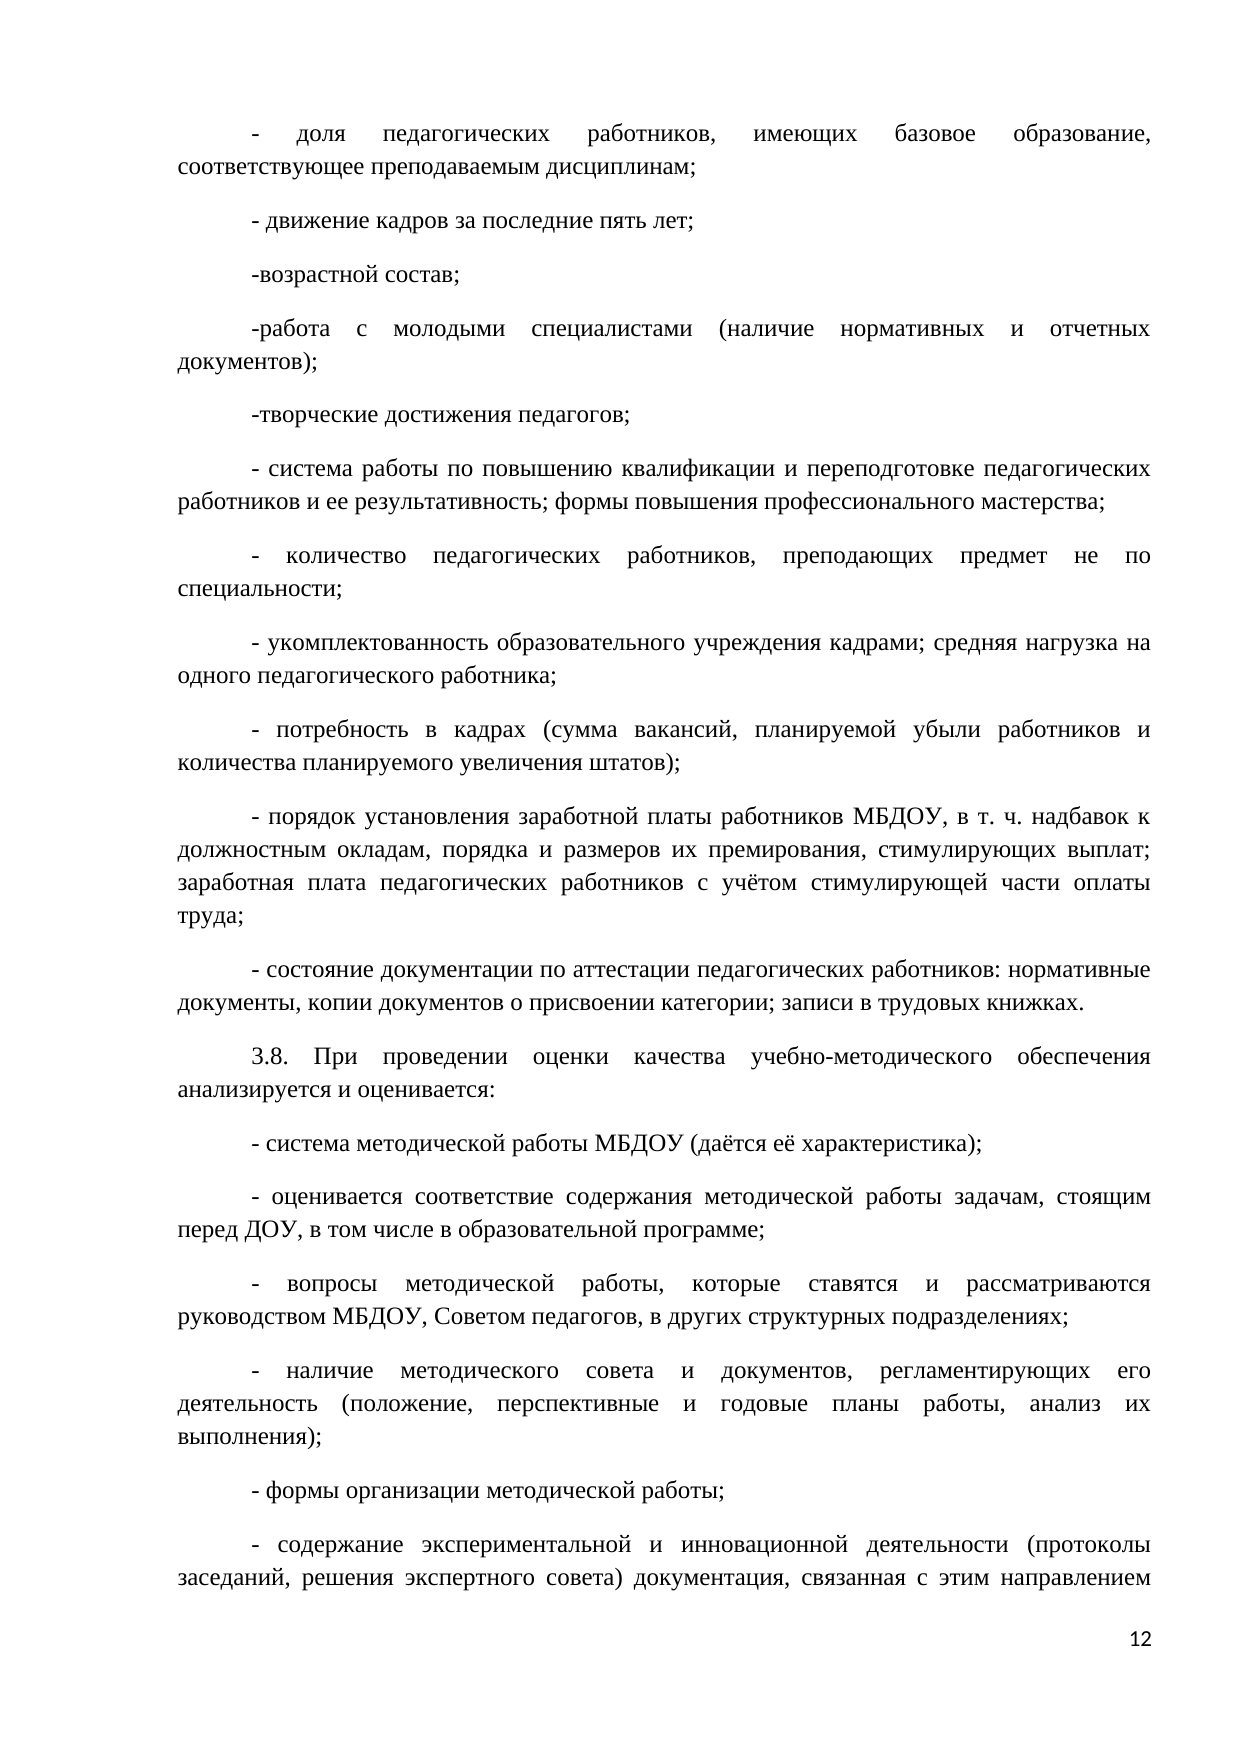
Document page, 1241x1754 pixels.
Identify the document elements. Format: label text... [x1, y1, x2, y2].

text - порядок установления заработной платы работников МБДОУ, в т. ч. надбавок к должностным окладам, порядка и размеров их премирования, стимулирующих выплат; заработная плата педагогических работников с учётом стимулирующей части оплаты труда; [177, 801, 1152, 929]
text -возрастной состав; [177, 259, 1152, 288]
text - движение кадров за последние пять лет; [177, 205, 1152, 234]
text - оценивается соответствие содержания методической работы задачам, стоящим перед ДОУ, в том числе в образовательной программе; [177, 1181, 1152, 1243]
text - система методической работы МБДОУ (даётся её характеристика); [177, 1128, 1152, 1156]
text - количество педагогических работников, преподающих предмет не по специальности; [177, 540, 1152, 602]
text - доля педагогических работников, имеющих базовое образование, соответствующее преподаваемым дисциплинам; [177, 118, 1152, 180]
text - потребность в кадрах (сумма вакансий, планируемой убыли работников и количества планируемого увеличения штатов); [177, 714, 1152, 776]
text - наличие методического совета и документов, регламентирующих его деятельность (положение, перспективные и годовые планы работы, анализ их выполнения); [177, 1355, 1152, 1450]
text 3.8. При проведении оценки качества учебно-методического обеспечения анализируется и оценивается: [177, 1041, 1152, 1102]
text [177, 1529, 1152, 1591]
text -работа с молодыми специалистами (наличие нормативных и отчетных документов); [177, 313, 1152, 374]
text - состояние документации по аттестации педагогических работников: нормативные документы, копии документов о присвоении категории; записи в трудовых книжках. [177, 954, 1152, 1016]
text -творческие достижения педагогов; [177, 399, 1152, 428]
text - укомплектованность образовательного учреждения кадрами; средняя нагрузка на одного педагогического работника; [177, 627, 1152, 689]
text - вопросы методической работы, которые ставятся и рассматриваются руководством МБДОУ, Советом педагогов, в других структурных подразделениях; [177, 1268, 1152, 1330]
text - система работы по повышению квалификации и переподготовке педагогических работников и ее результативность; формы повышения профессионального мастерства; [177, 453, 1152, 515]
text - формы организации методической работы; [177, 1475, 1152, 1504]
